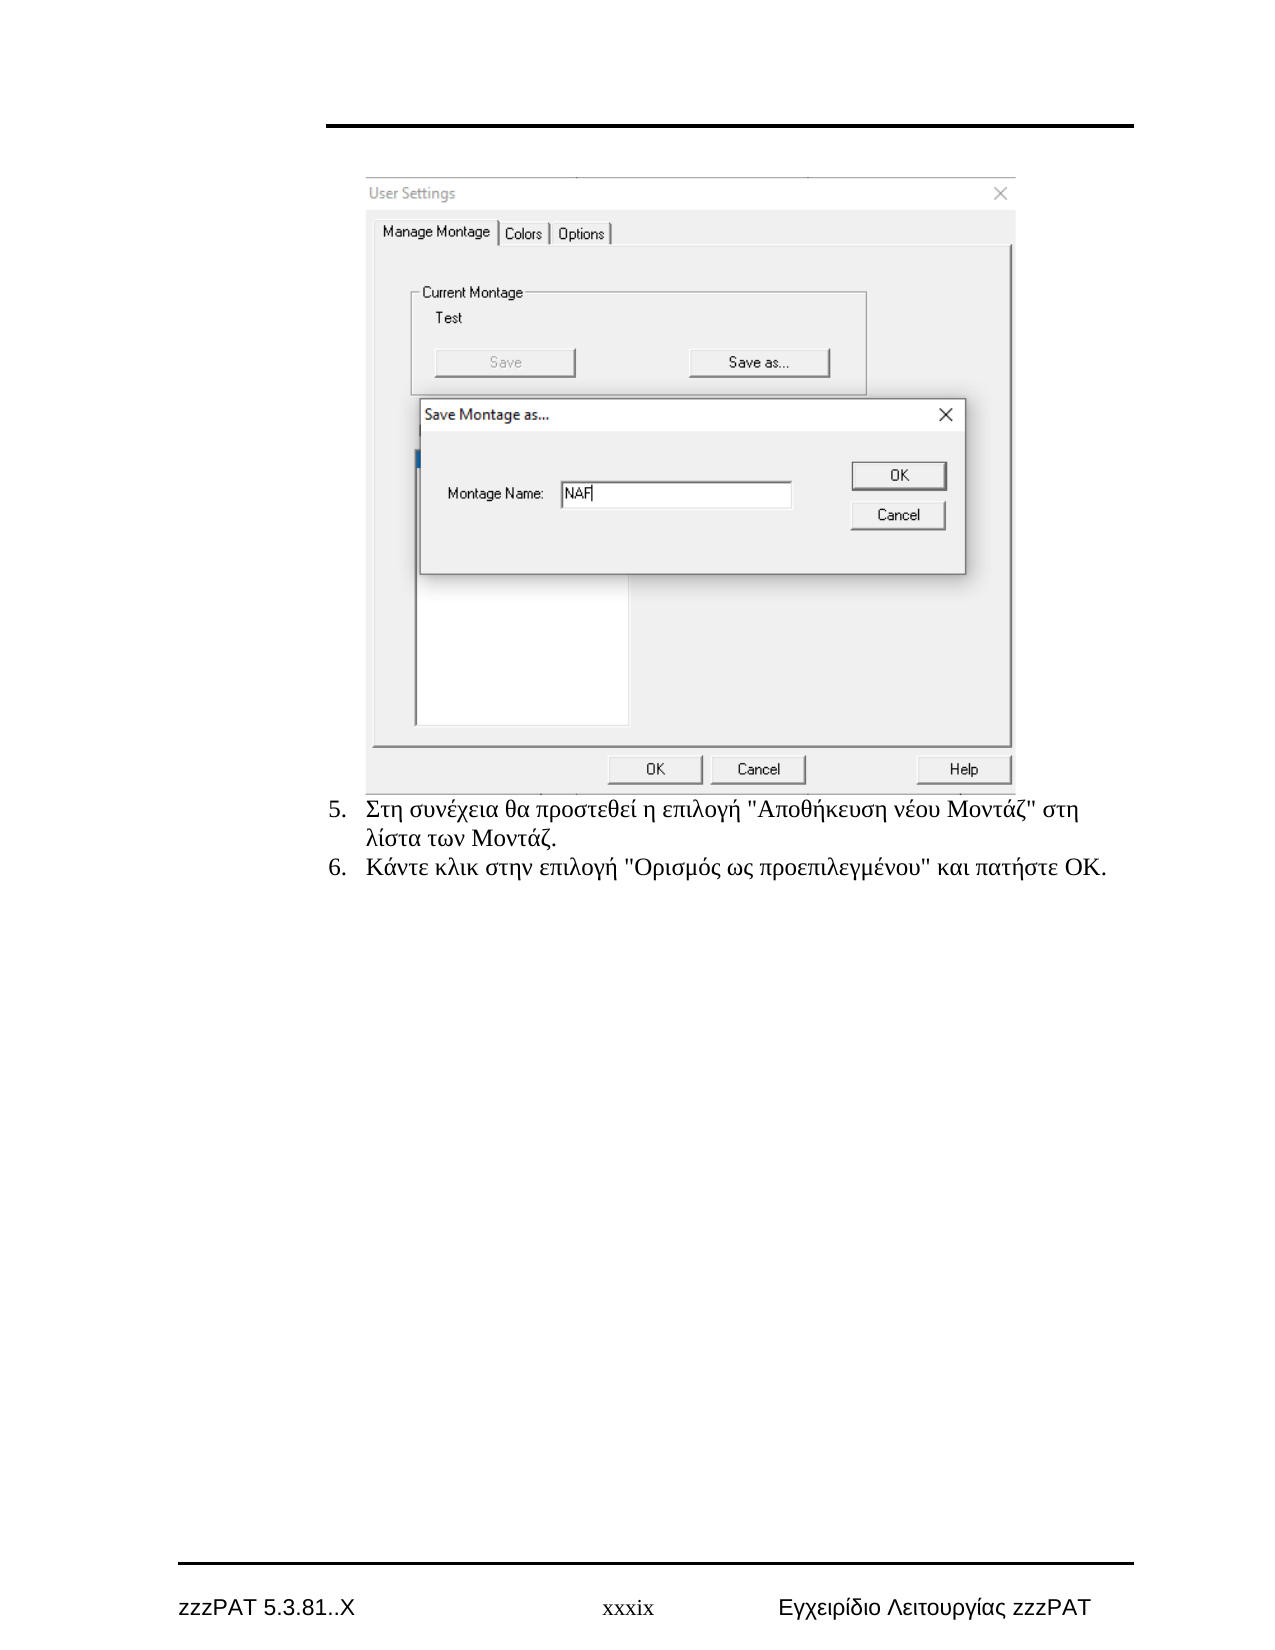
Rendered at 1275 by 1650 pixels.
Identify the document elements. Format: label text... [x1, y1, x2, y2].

list Κάντε κλικ στην επιλογή "Ορισμός ως προεπιλεγμένου" και πατήστε OK. [328, 852, 1134, 880]
picture [365, 177, 1016, 795]
list Στη συνέχεια θα προστεθεί η επιλογή "Αποθήκευση νέου Μοντάζ" στη λίστα των Μοντάζ. [328, 794, 1134, 852]
